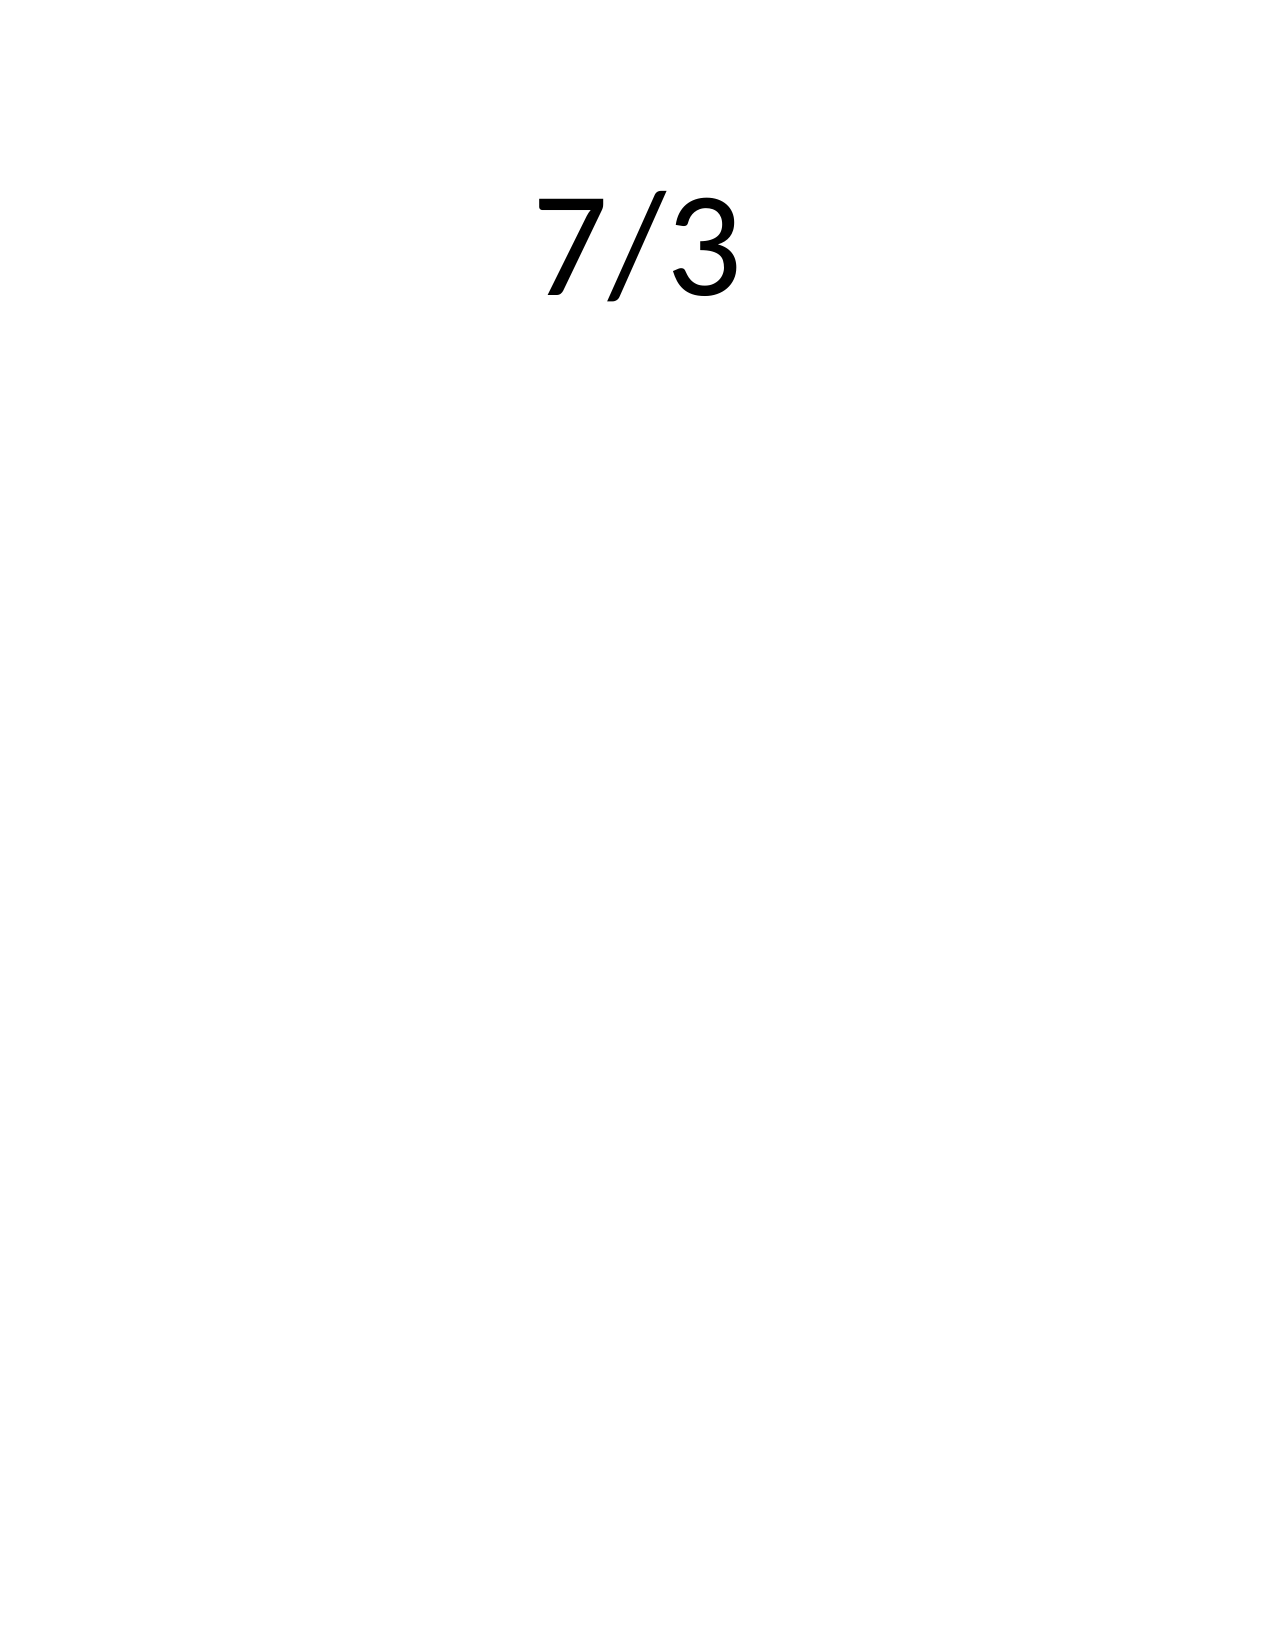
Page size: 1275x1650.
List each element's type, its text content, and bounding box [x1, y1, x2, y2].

text 7/3 [150, 150, 1125, 333]
